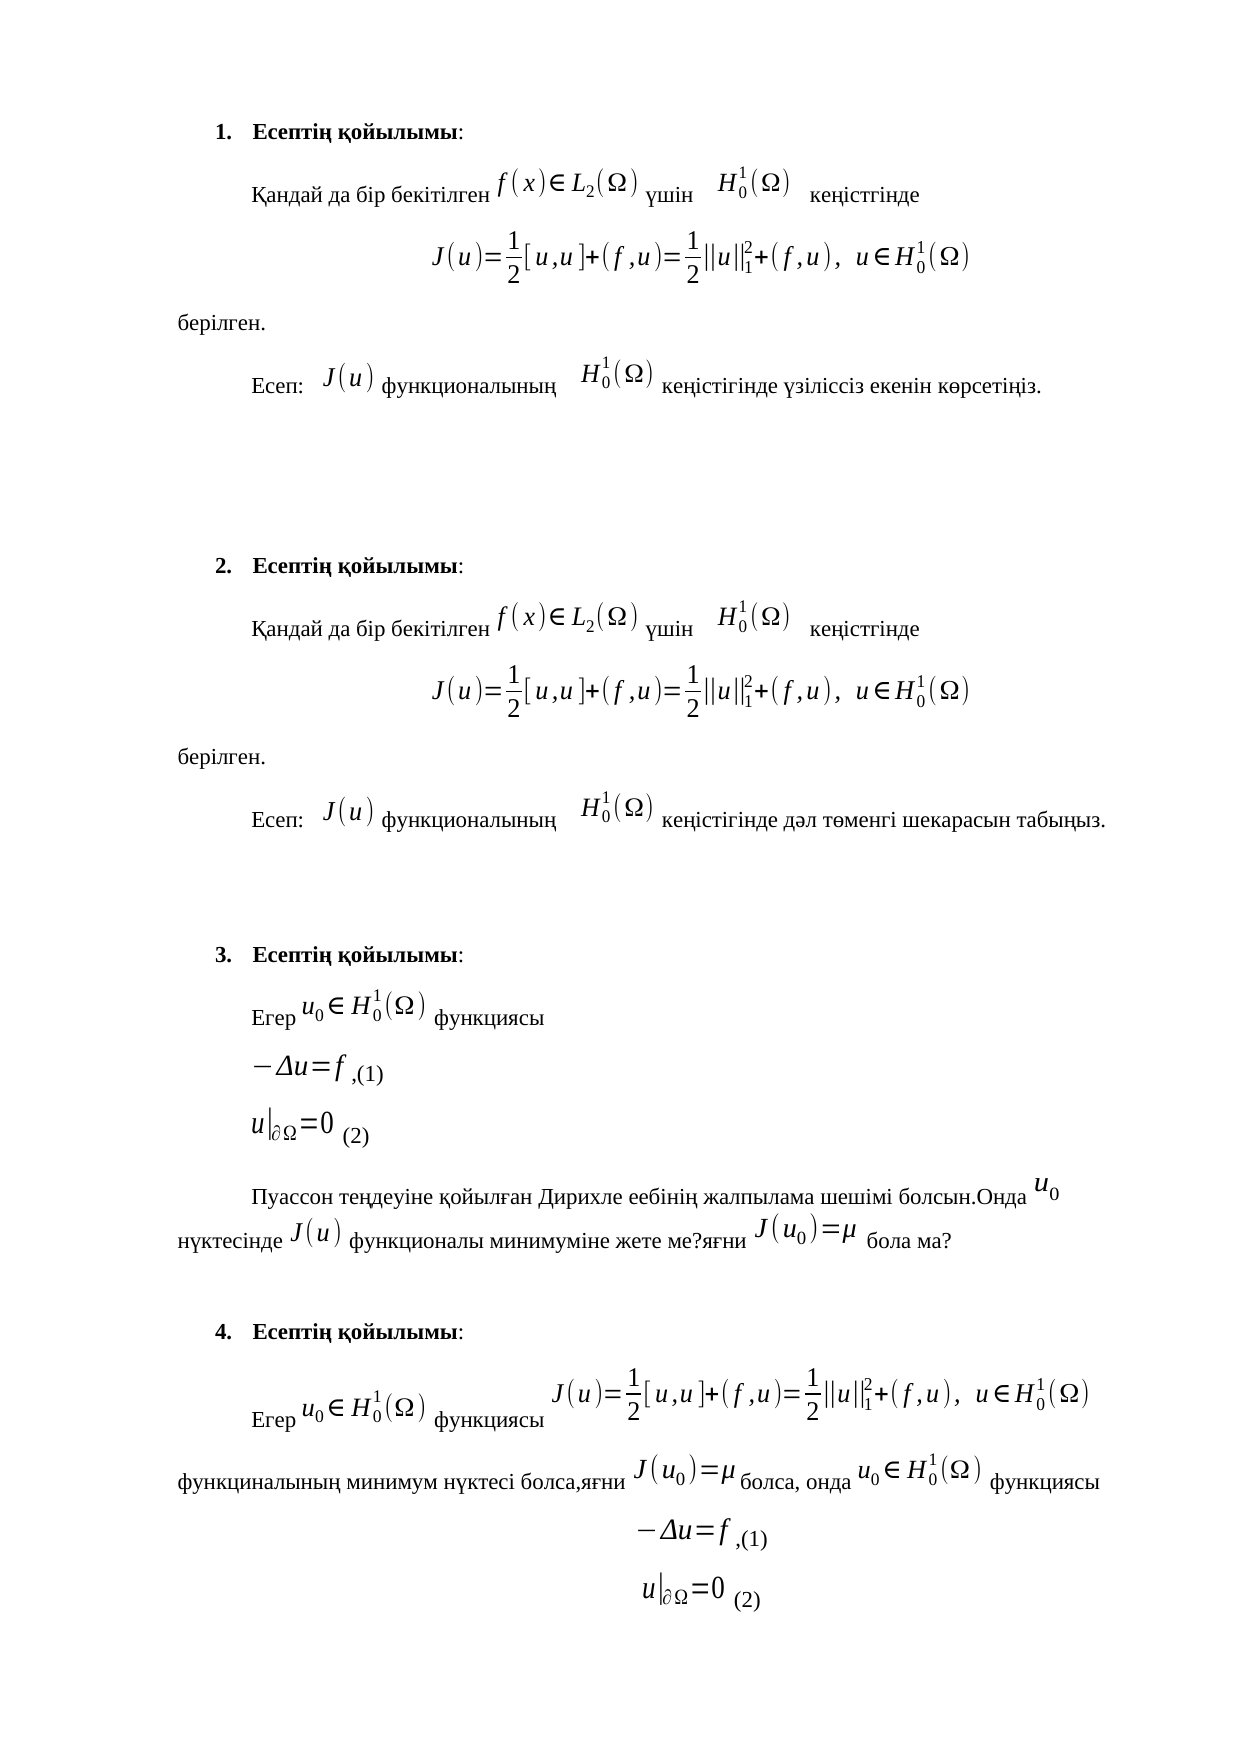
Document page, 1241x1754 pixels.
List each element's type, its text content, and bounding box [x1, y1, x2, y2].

text ,(1) [177, 1049, 1152, 1087]
text (2) [177, 1106, 1152, 1148]
text Қандай да бір бекітілген үшін кеңістгінде [177, 163, 1152, 207]
list Есептің қойылымы: [215, 552, 1152, 578]
text Есеп: функционалының кеңістігінде дәл төменгі шекарасын табыңыз. [177, 788, 1152, 832]
text ,(1) [177, 1513, 1152, 1551]
text Егер функциясы [177, 986, 1152, 1030]
text берілген. [177, 743, 1152, 769]
text Қандай да бір бекітілген үшін кеңістгінде [177, 597, 1152, 641]
text Пуассон теңдеуіне қойылған Дирихле еебінің жалпылама шешімі болсын.Онда нүктесінде функционалы минимуміне жете ме?яғни бола ма? [177, 1167, 1152, 1254]
list Есептің қойылымы: [215, 1318, 1152, 1344]
text берілген. [177, 309, 1152, 335]
text Есеп: функционалының кеңістігінде үзіліссіз екенін көрсетіңіз. [177, 354, 1152, 398]
text Егер функциясы [177, 1363, 1152, 1432]
list Есептің қойылымы: [215, 118, 1152, 144]
text функциналының минимум нүктесі болса,яғни болса, онда функциясы [177, 1451, 1152, 1495]
list Есептің қойылымы: [215, 941, 1152, 967]
text (2) [177, 1570, 1152, 1613]
